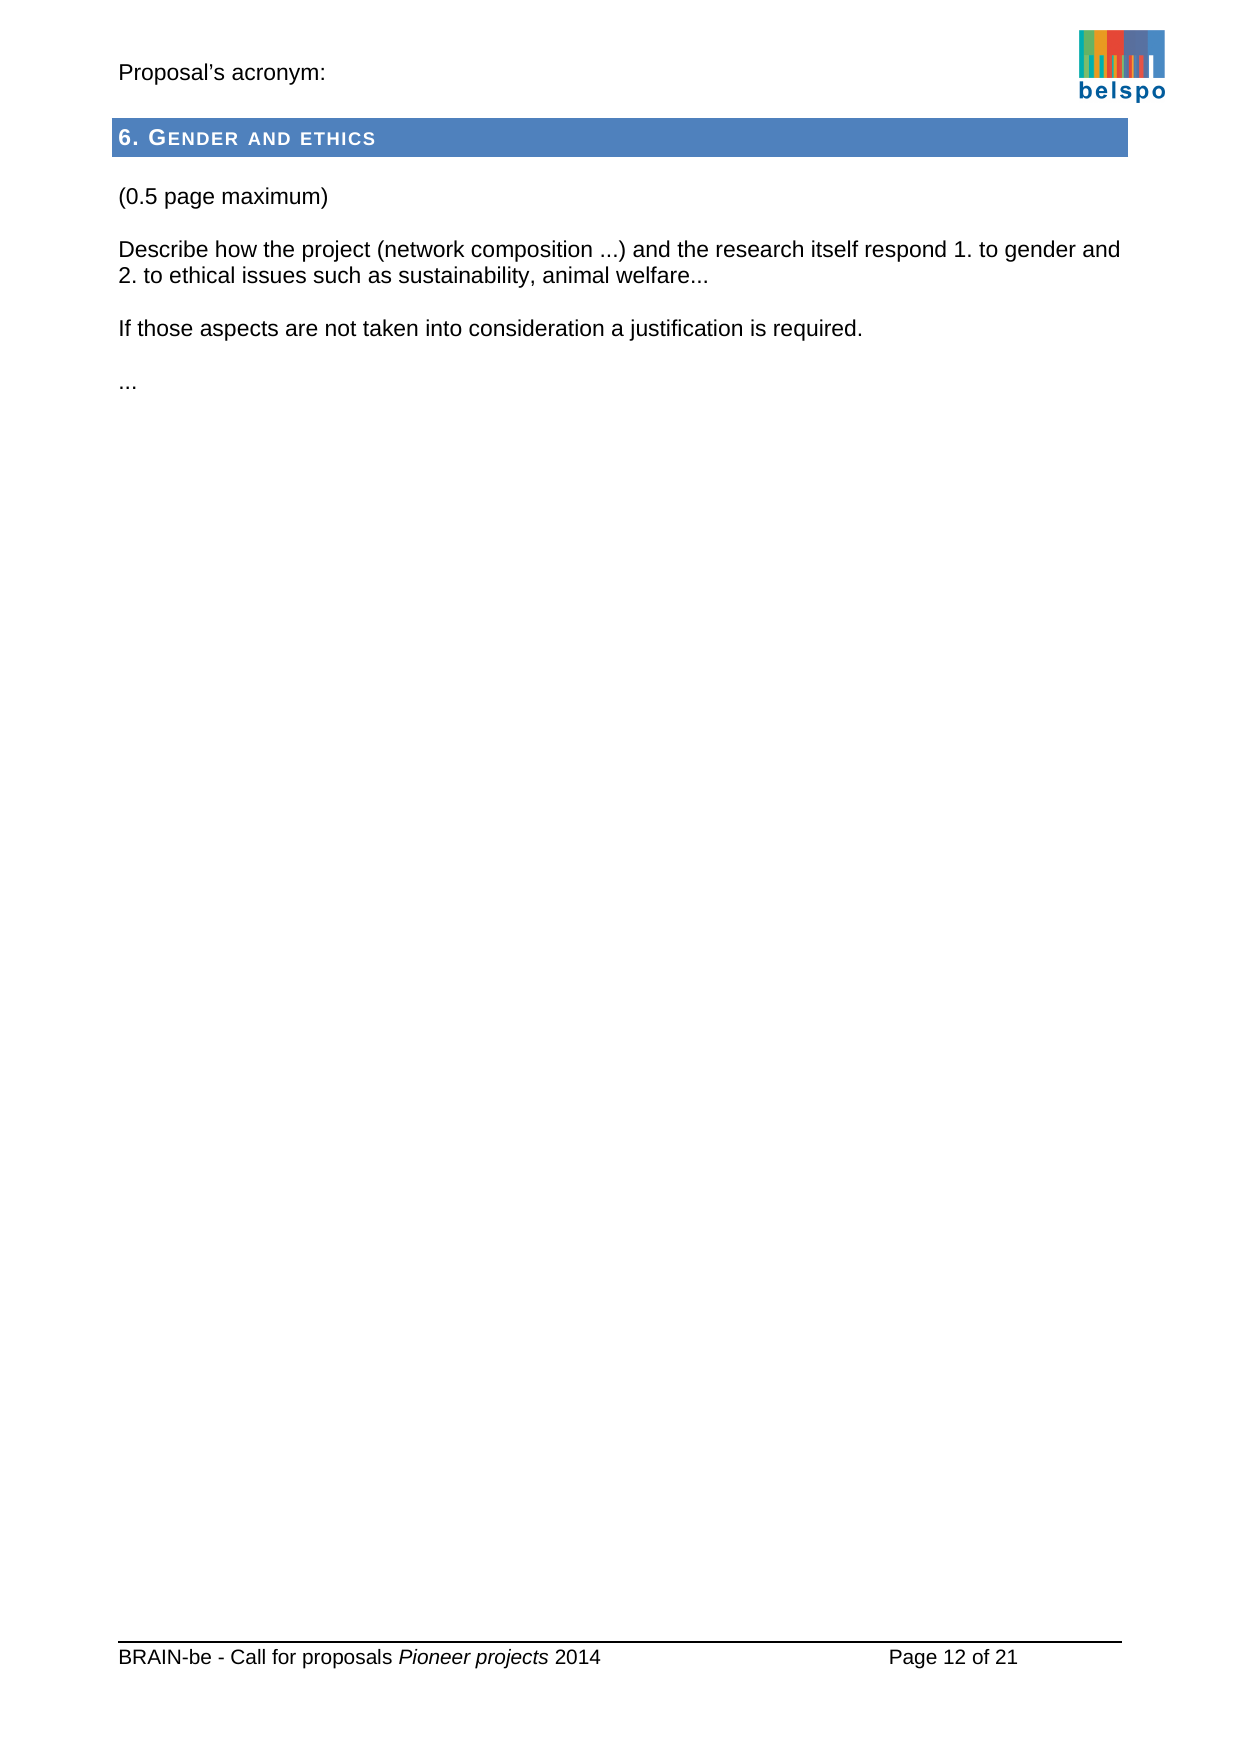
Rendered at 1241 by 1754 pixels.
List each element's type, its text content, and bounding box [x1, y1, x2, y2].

picture [1079, 30, 1165, 103]
subtitle 6. Gender and ethics [118, 124, 1122, 151]
text (0.5 page maximum) [118, 183, 1122, 210]
text If those aspects are not taken into consideration a justification is required. [118, 315, 1122, 341]
text Describe how the project (network composition ...) and the research itself respond 1. to gender and 2. to ethical issues such as sustainability, animal welfare... [118, 236, 1122, 289]
table_header ... [107, 368, 1133, 421]
